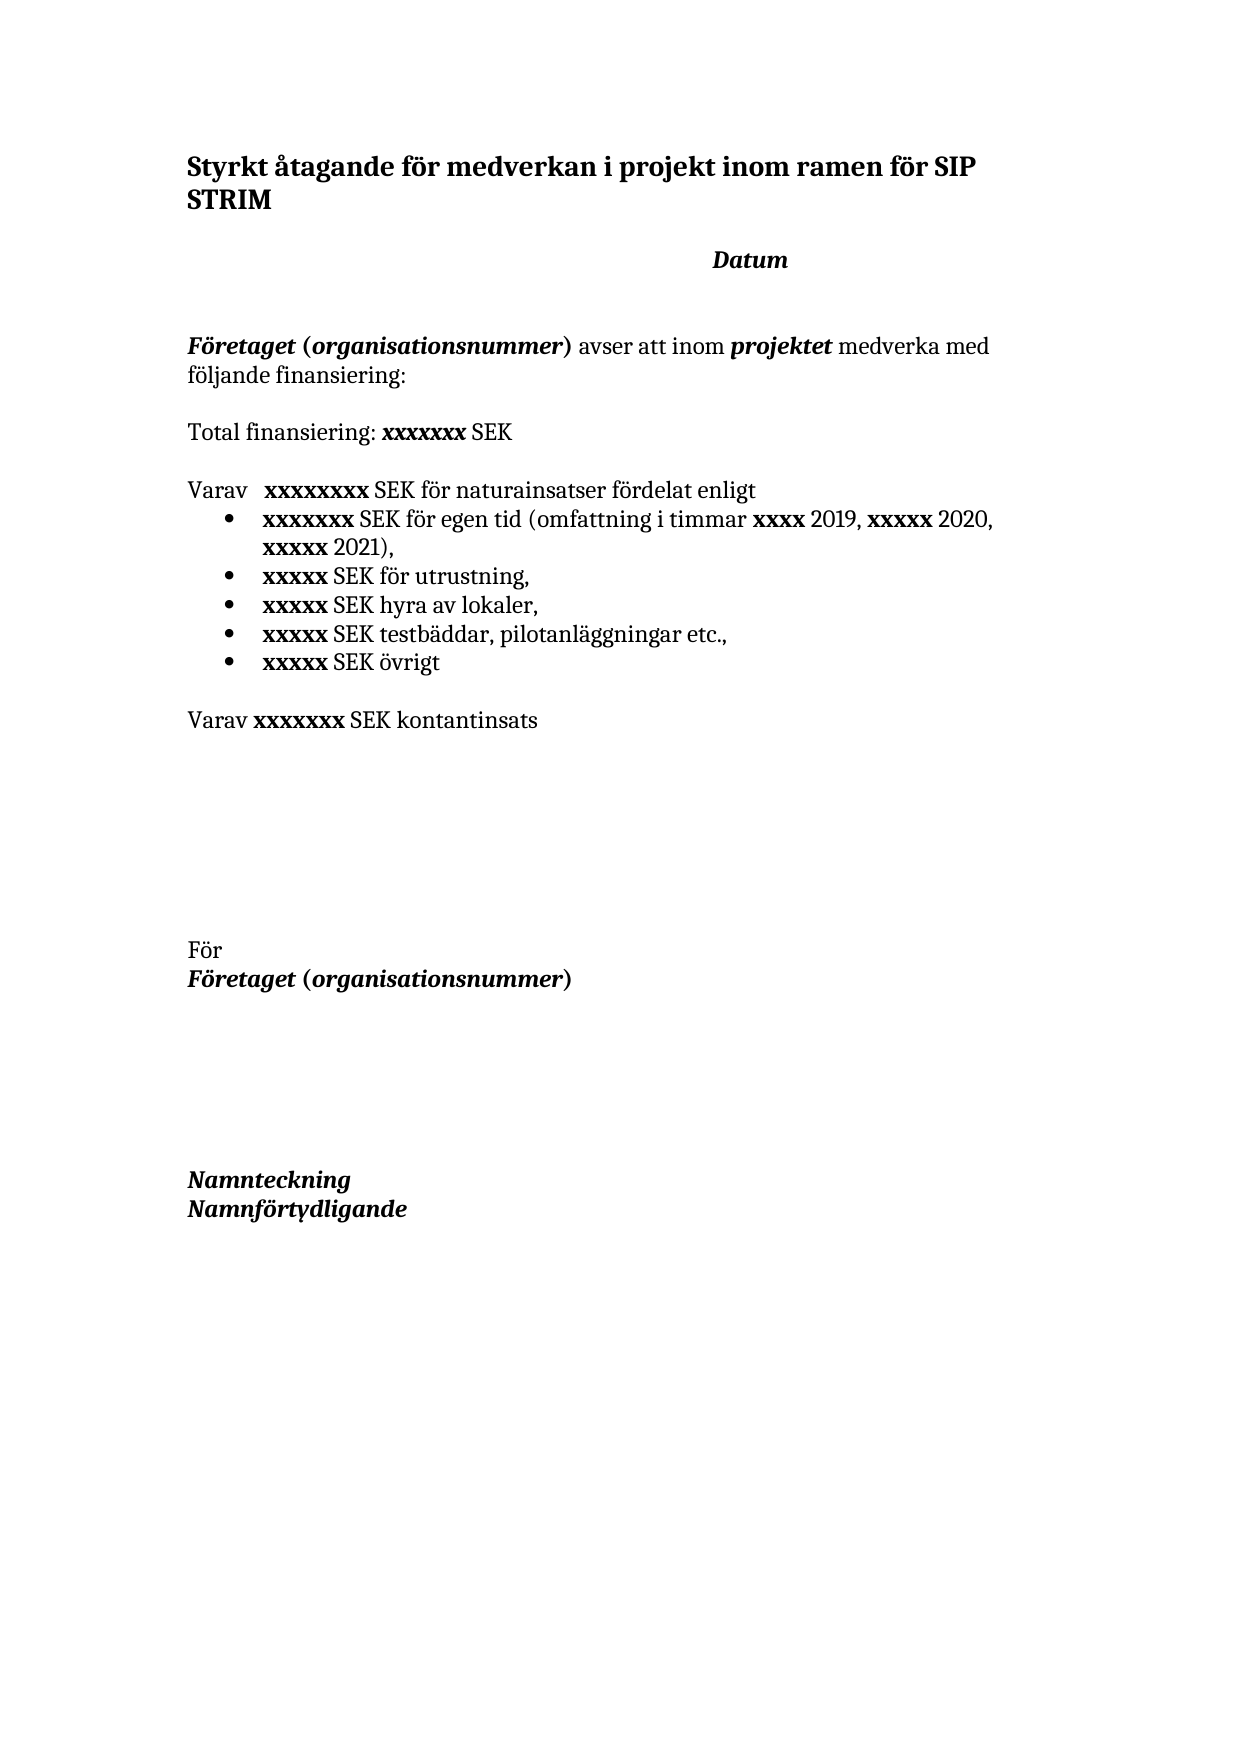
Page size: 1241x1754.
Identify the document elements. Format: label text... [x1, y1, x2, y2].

text Företaget (organisationsnummer) avser att inom projektet medverka med följande finansiering: [187, 332, 1053, 389]
list xxxxx SEK för utrustning, [225, 562, 1053, 591]
text Varav xxxxxxxx SEK för naturainsatser fördelat enligt [187, 476, 1053, 504]
list xxxxxxx SEK för egen tid (omfattning i timmar xxxx 2019, xxxxx 2020, xxxxx 2021), [225, 504, 1053, 562]
text Datum [187, 246, 1053, 274]
text Namnteckning [187, 1166, 1053, 1194]
list xxxxx SEK testbäddar, pilotanläggningar etc., [225, 619, 1053, 648]
list xxxxx SEK övrigt [225, 648, 1053, 677]
text För [187, 936, 1053, 964]
text Styrkt åtagande för medverkan i projekt inom ramen för SIP STRIM [187, 150, 1053, 217]
text Total finansiering: xxxxxxx SEK [187, 418, 1053, 447]
list xxxxx SEK hyra av lokaler, [225, 591, 1053, 619]
text Varav xxxxxxx SEK kontantinsats [187, 706, 1053, 734]
text Företaget (organisationsnummer) [187, 964, 1053, 993]
text Namnförtydligande [187, 1194, 1053, 1223]
